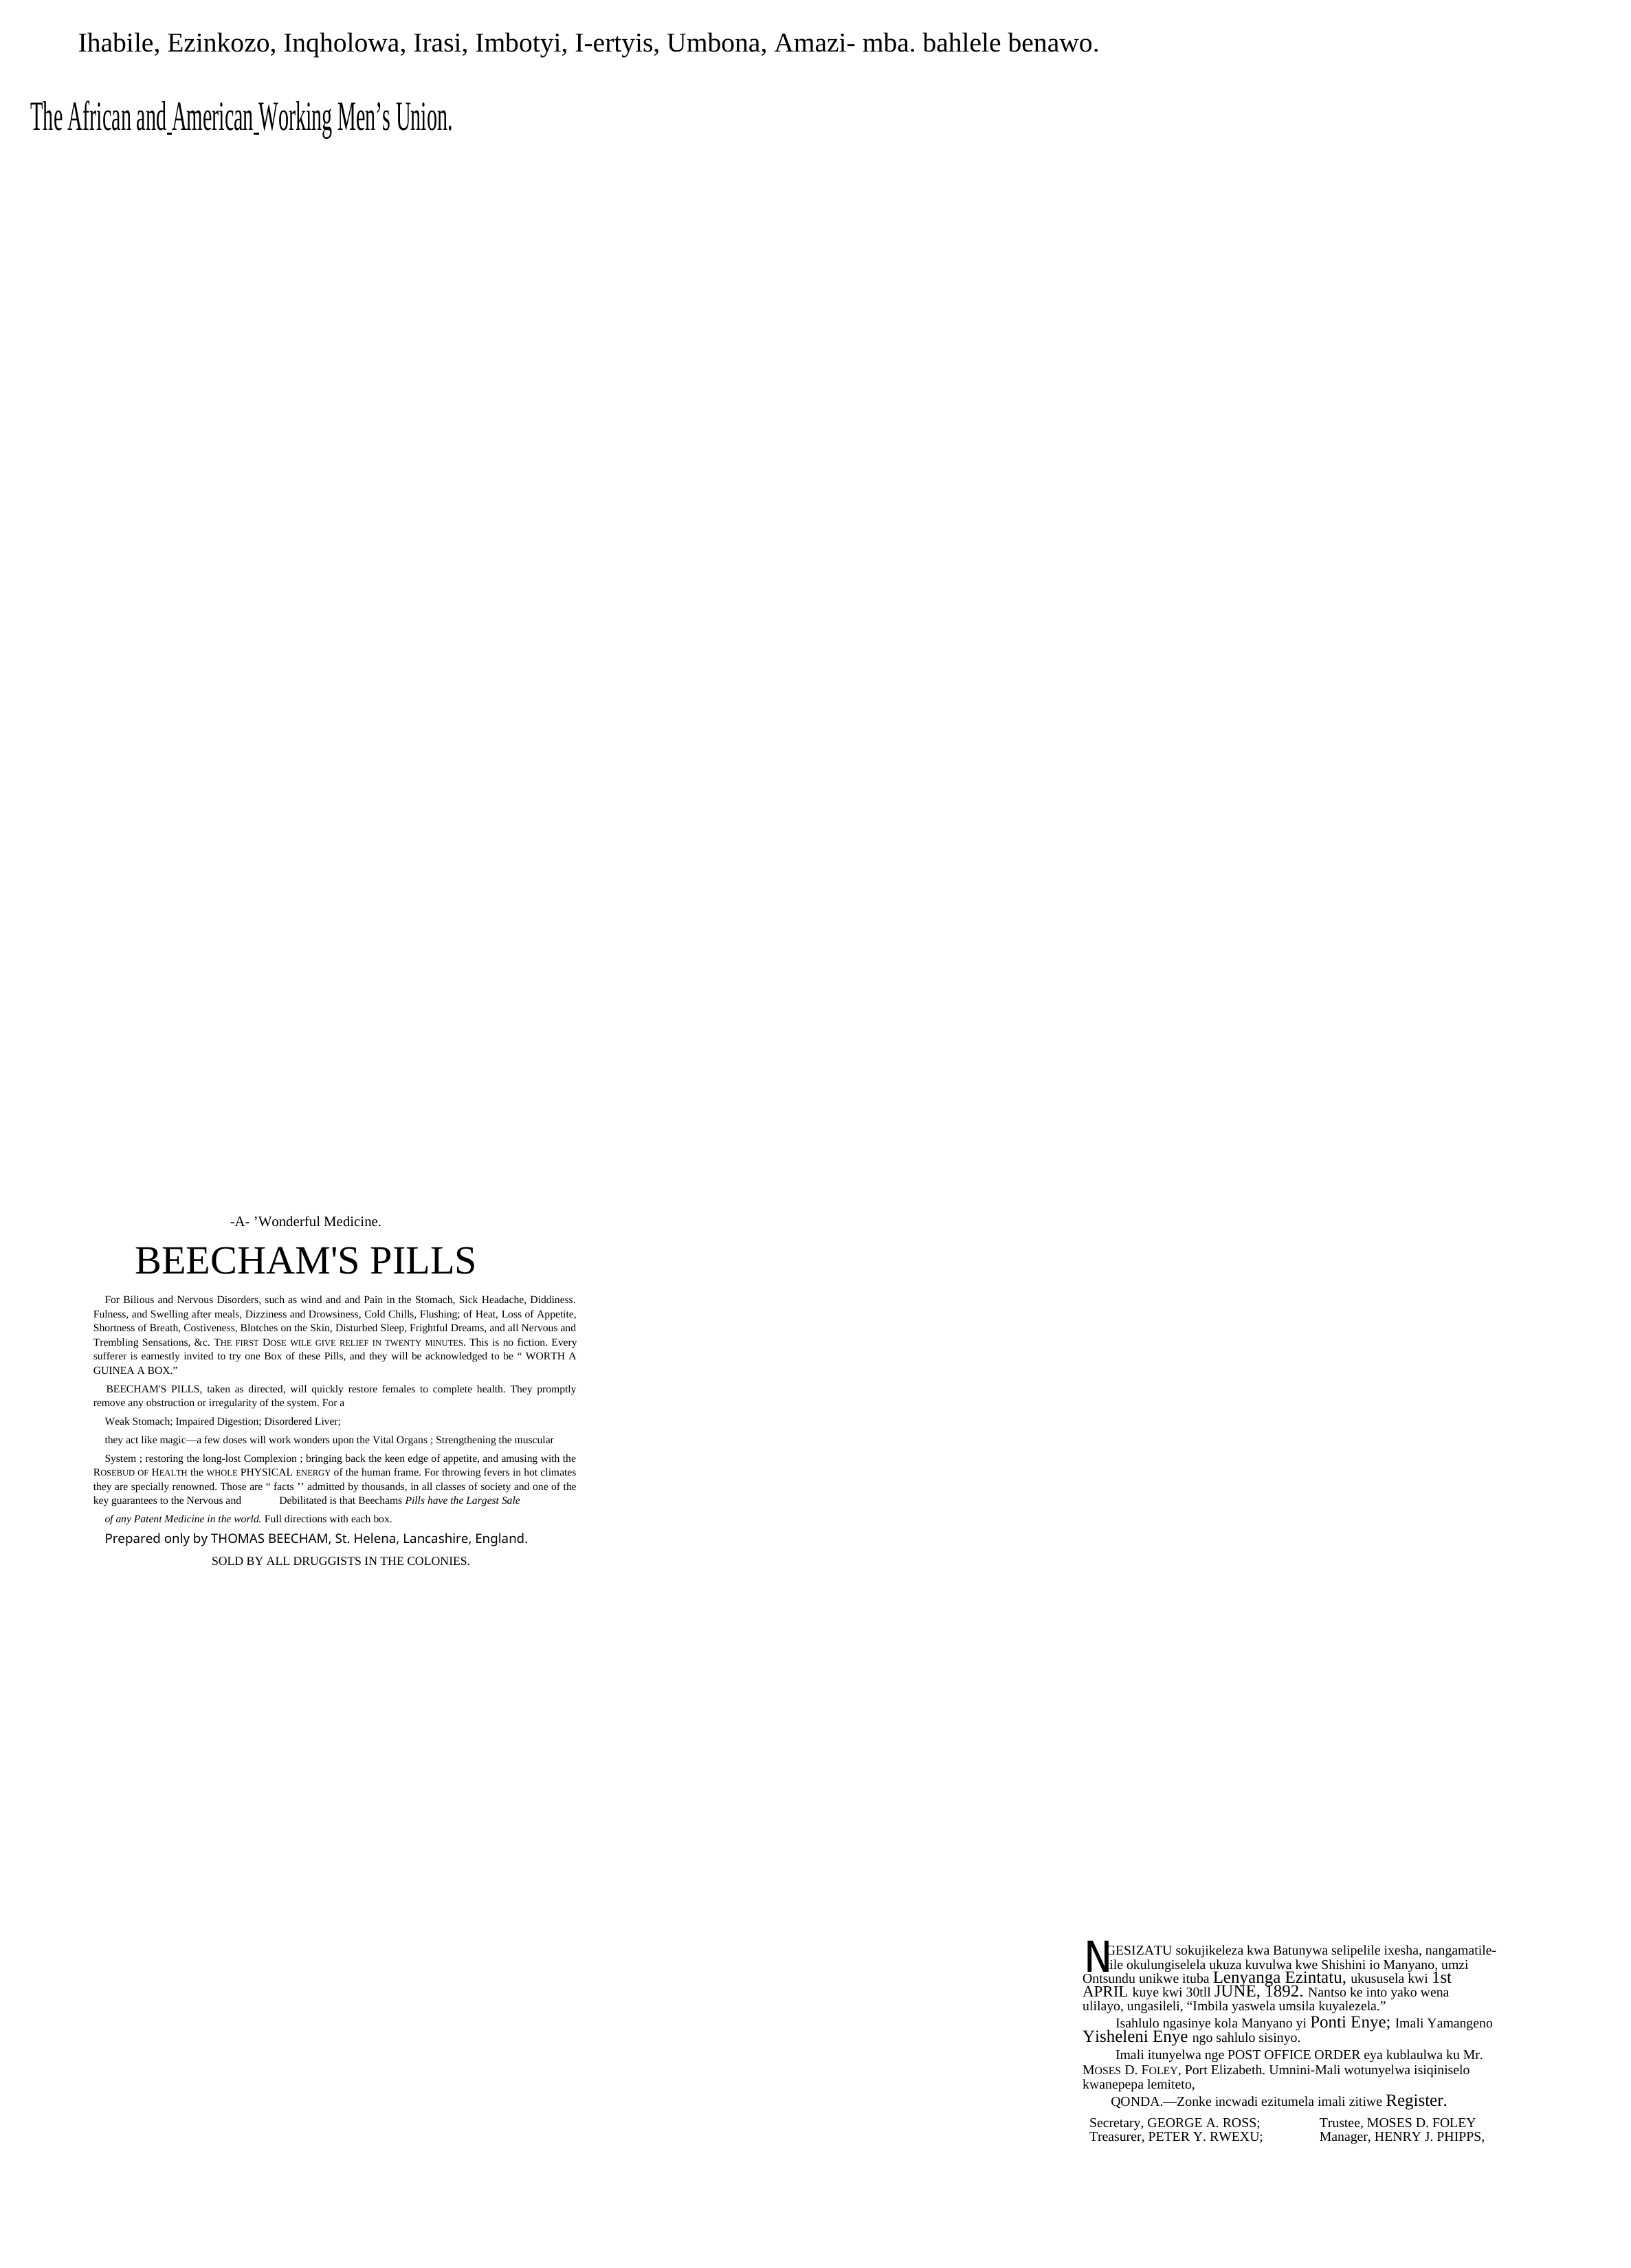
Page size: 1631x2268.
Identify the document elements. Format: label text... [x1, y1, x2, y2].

text QONDA.—Zonke incwadi ezitumela imali zitiwe Register. [1078, 2095, 1540, 2109]
text The African and American Working Men’s Union. [30, 91, 1604, 139]
text GESIZATU sokujikeleza kwa Batunywa selipelile ixesha, nangamatile- tile okulungiselela ukuza kuvulwa kwe Shishini io Manyano, umzi [1106, 1944, 1541, 1972]
text For Bilious and Nervous Disorders, such as wind and and Pain in the Stomach, Sick Headache, Diddiness. Fulness, and Swelling after meals, Dizziness and Drowsiness, Cold Chills, Flushing; of Heat, Loss of Appetite, Shortness of Breath, Costiveness, Blotches on the Skin, Disturbed Sleep, Frightful Dreams, and all Nervous and Trembling Sensations, &c. The first Dose wile give relief in twenty minutes. This is no fiction. Every sufferer is earnestly invited to try one Box of these Pills, and they will be acknowledged to be “ WORTH A GUINEA A BOX.” [93, 1293, 577, 1377]
text BEECHAM'S PILLS [93, 1236, 577, 1282]
text Secretary, GEORGE A. ROSS; Trustee, MOSES D. FOLEY [1078, 2116, 1540, 2130]
text -A- ’Wonderful Medicine. [93, 1213, 577, 1230]
text Treasurer, PETER Y. RWEXU; Manager, HENRY J. PHIPPS, [1078, 2130, 1540, 2144]
text Ihabile, Ezinkozo, Inqholowa, Irasi, Imbotyi, I-ertyis, Umbona, Amazi- mba. bahlele benawo. [30, 25, 1604, 58]
text SOLD BY ALL DRUGGISTS IN THE COLONIES. [93, 1554, 577, 1568]
text Prepared only by THOMAS BEECHAM, St. Helena, Lancashire, England. [93, 1529, 577, 1547]
text Ontsundu unikwe ituba Lenyanga Ezintatu, ukususela kwi 1st APRIL kuye kwi 30tll JUNE, 1892. Nantso ke into yako wena ulilayo, ungasileli, “Imbila yaswela umsila kuyalezela.” [1083, 1972, 1541, 2013]
text Isahlulo ngasinye kola Manyano yi Ponti Enye; Imali Yamangeno Yisheleni Enye ngo sahlulo sisinyo. [1083, 2016, 1540, 2045]
text BEECHAM'S PILLS, taken as directed, will quickly restore females to complete health. They promptly remove any obstruction or irregularity of the system. For a [93, 1383, 577, 1409]
text Imali itunyelwa nge POST OFFICE ORDER eya kublaulwa ku Mr. Moses D. Foley, Port Elizabeth. Umnini-Mali wotunyelwa isiqiniselo kwanepepa lemiteto, [1083, 2048, 1540, 2092]
text System ; restoring the long-lost Complexion ; bringing back the keen edge of appetite, and amusing with the Rosebud of Health the whole PHYSICAL energy of the human frame. For throwing fevers in hot climates they are specially renowned. Those are “ facts ’’ admitted by thousands, in all classes of society and one of the key guarantees to the Nervous and Debilitated is that Beechams Pills have the Largest Sale [93, 1452, 577, 1507]
